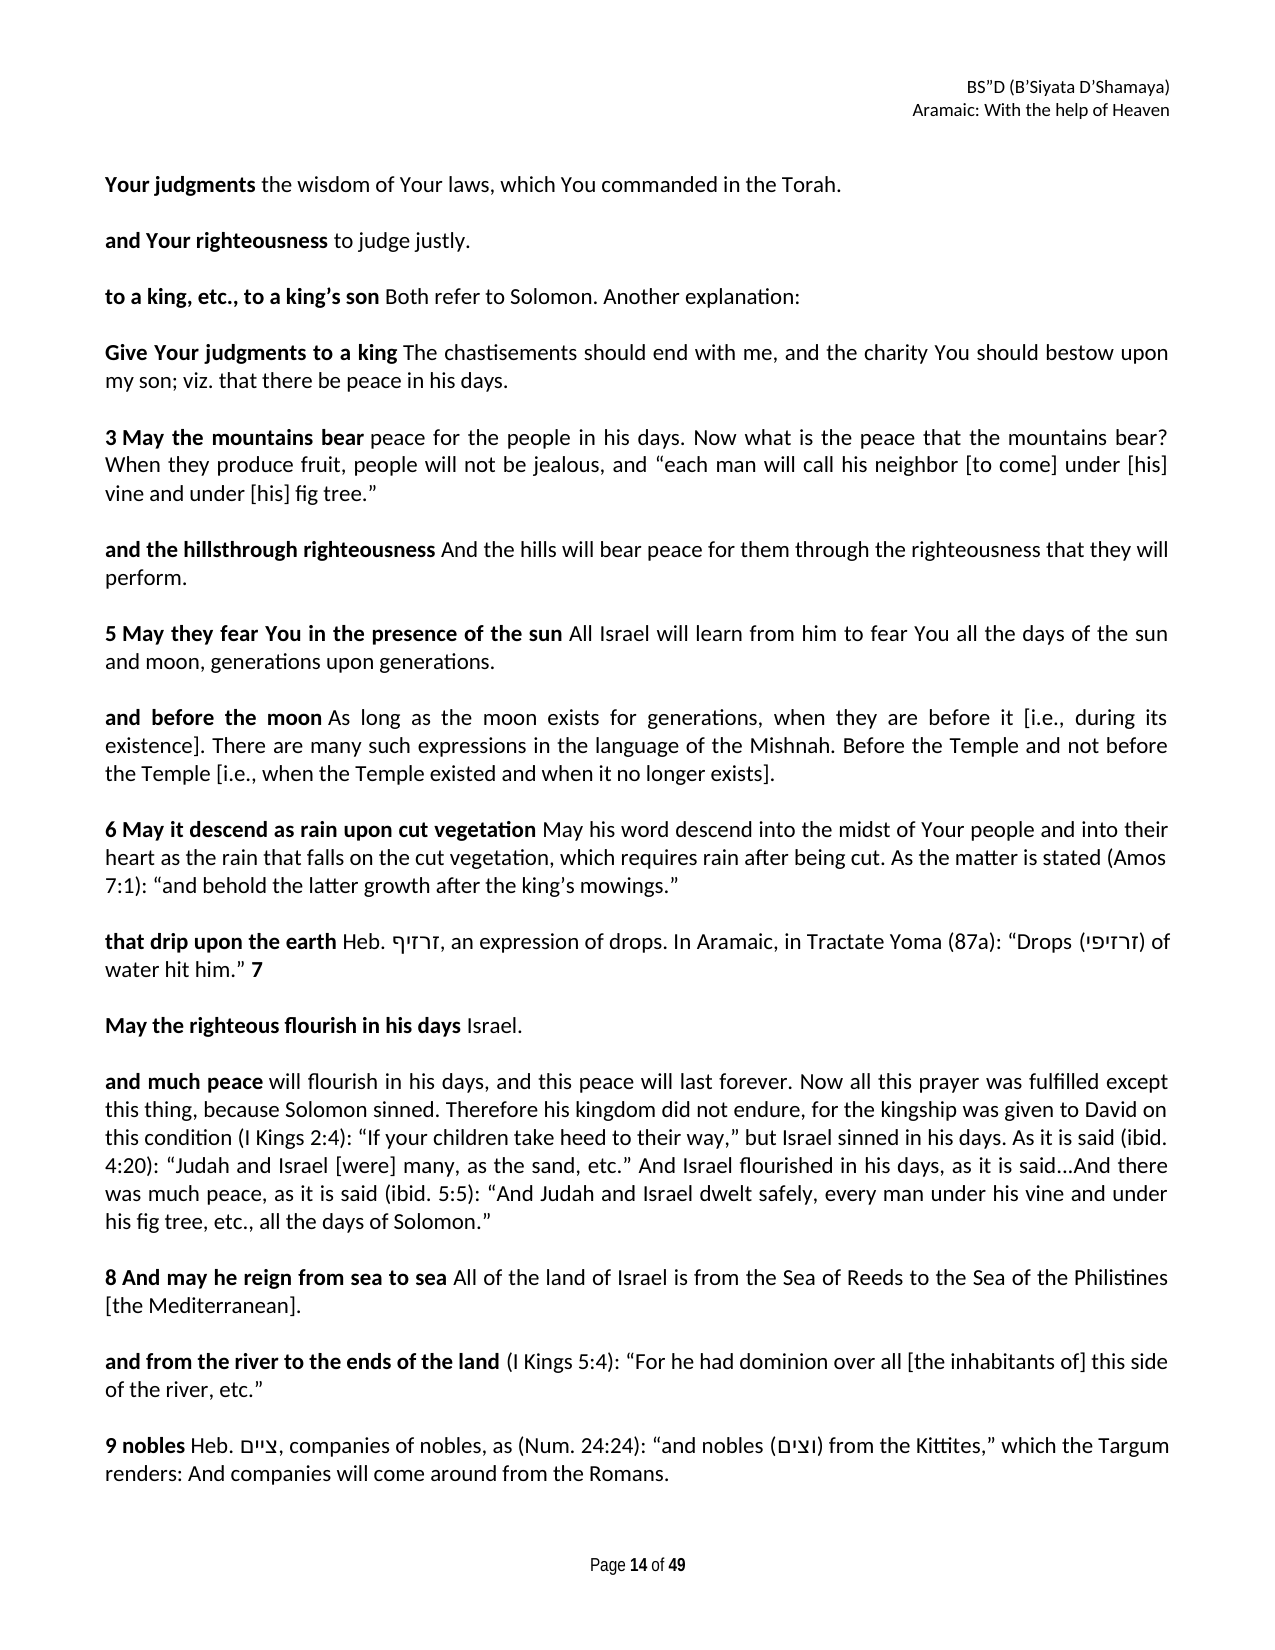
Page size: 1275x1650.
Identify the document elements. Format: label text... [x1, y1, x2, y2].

text 8 And may he reign from sea to sea All of the land of Israel is from the Sea of Reeds to the Sea of the Philistines [the Mediterranean]. [105, 1263, 1170, 1319]
text and much peace will flourish in his days, and this peace will last forever. Now all this prayer was fulfilled except this thing, because Solomon sinned. Therefore his kingdom did not endure, for the kingship was given to David on this condition (I Kings 2:4): “If your children take heed to their way,” but Israel sinned in his days. As it is said (ibid. 4:20): “Judah and Israel [were] many, as the sand, etc.” And Israel flourished in his days, as it is said...And there was much peace, as it is said (ibid. 5:5): “And Judah and Israel dwelt safely, every man under his vine and under his fig tree, etc., all the days of Solomon.” [105, 1067, 1170, 1235]
text 3 May the mountains bear peace for the people in his days. Now what is the peace that the mountains bear? When they produce fruit, people will not be jealous, and “each man will call his neighbor [to come] under [his] vine and under [his] fig tree.” [105, 423, 1170, 507]
text and the hillsthrough righteousness And the hills will bear peace for them through the righteousness that they will perform. [105, 535, 1170, 591]
text 5 May they fear You in the presence of the sun All Israel will learn from him to fear You all the days of the sun and moon, generations upon generations. [105, 619, 1170, 675]
text and Your righteousness to judge justly. [105, 226, 1170, 254]
text 9 nobles Heb. ציים, companies of nobles, as (Num. 24:24): “and nobles (וצים) from the Kittites,” which the Targum renders: And companies will come around from the Romans. [105, 1431, 1170, 1487]
text Your judgments the wisdom of Your laws, which You commanded in the Torah. [105, 170, 1170, 198]
text and from the river to the ends of the land (I Kings 5:4): “For he had dominion over all [the inhabitants of] this side of the river, etc.” [105, 1347, 1170, 1403]
text Give Your judgments to a king The chastisements should end with me, and the charity You should bestow upon my son; viz. that there be peace in his days. [105, 338, 1170, 394]
text 6 May it descend as rain upon cut vegetation May his word descend into the midst of Your people and into their heart as the rain that falls on the cut vegetation, which requires rain after being cut. As the matter is stated (Amos 7:1): “and behold the latter growth after the king’s mowings.” [105, 815, 1170, 899]
text that drip upon the earth Heb. זרזיף, an expression of drops. In Aramaic, in Tractate Yoma (87a): “Drops (זרזיפי) of water hit him.” 7 [105, 927, 1170, 983]
text to a king, etc., to a king’s son Both refer to Solomon. Another explanation: [105, 282, 1170, 311]
text May the righteous flourish in his days Israel. [105, 1011, 1170, 1039]
text and before the moon As long as the moon exists for generations, when they are before it [i.e., during its existence]. There are many such expressions in the language of the Mishnah. Before the Temple and not before the Temple [i.e., when the Temple existed and when it no longer exists]. [105, 703, 1170, 787]
